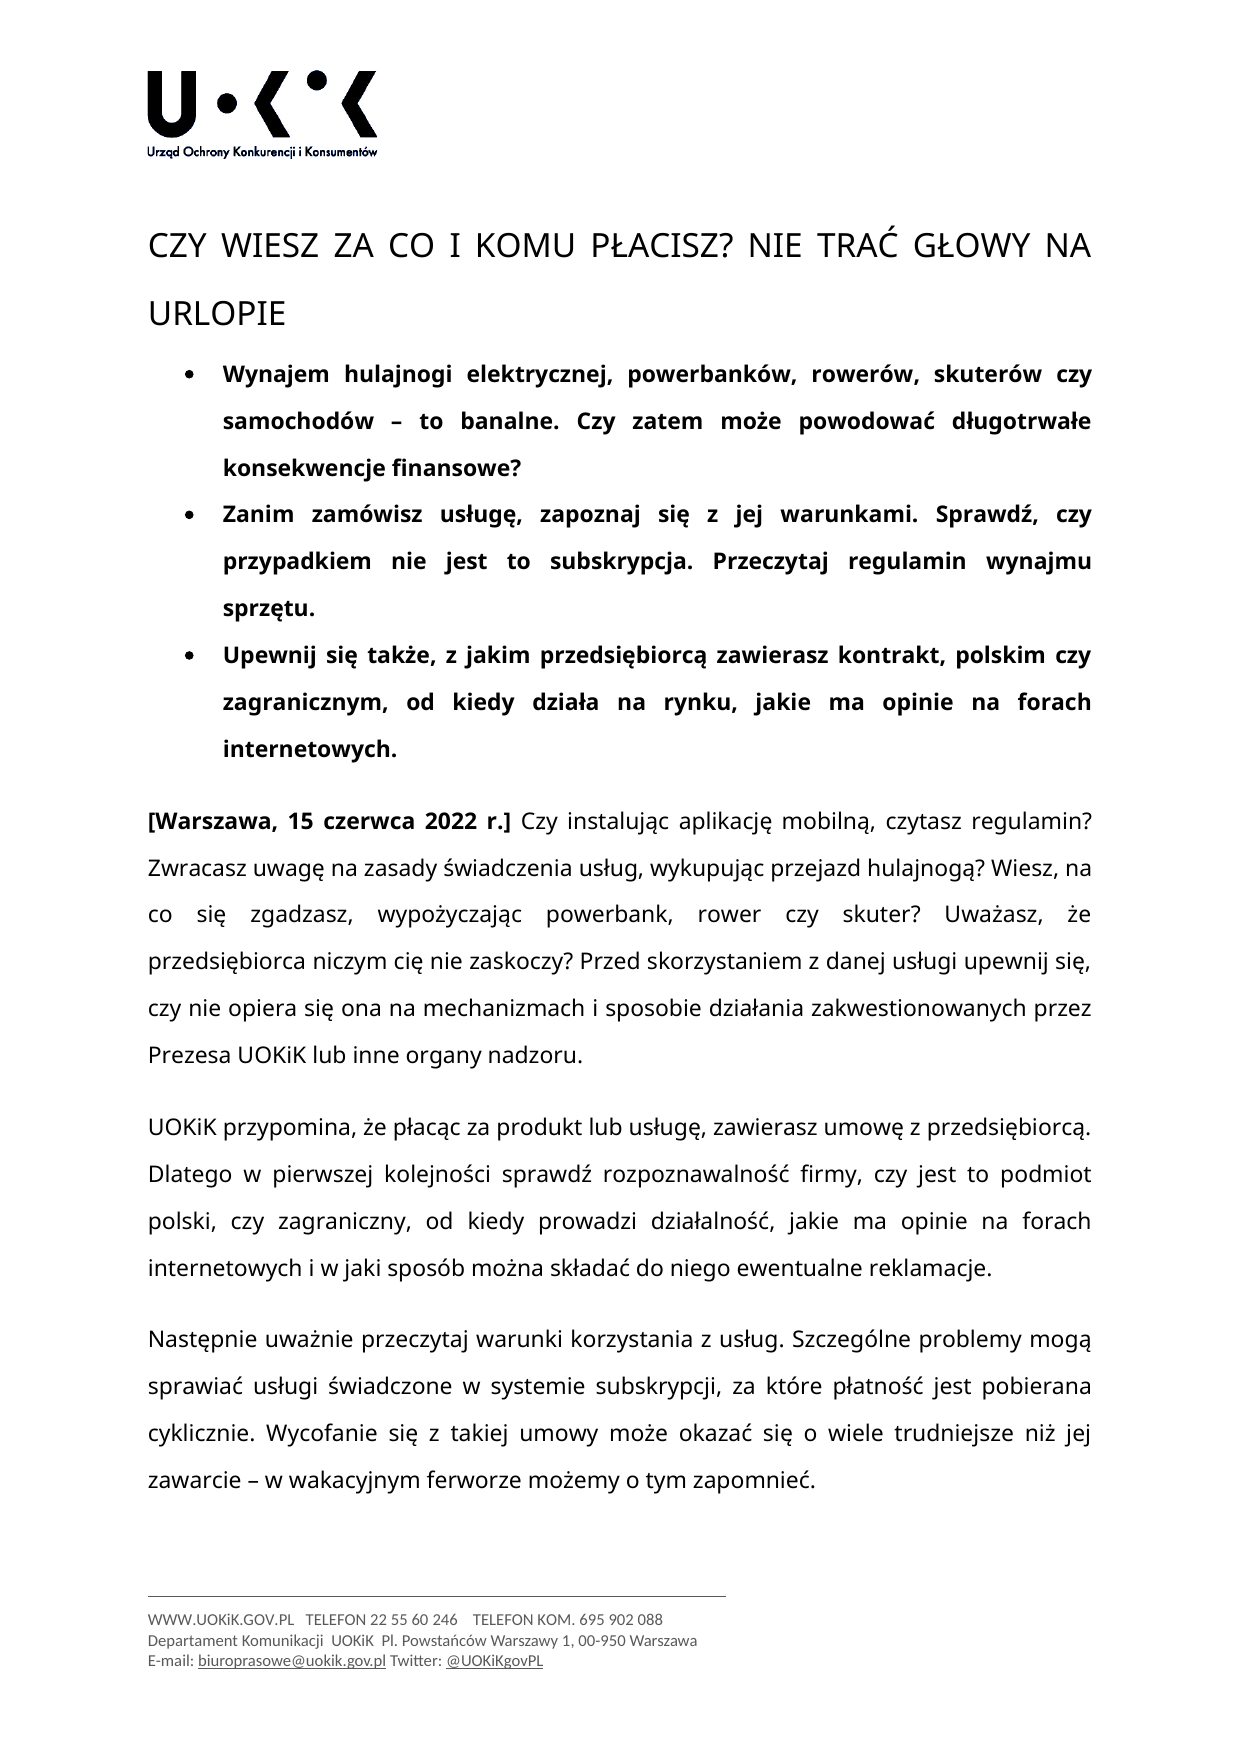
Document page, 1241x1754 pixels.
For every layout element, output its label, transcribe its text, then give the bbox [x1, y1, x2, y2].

list Wynajem hulajnogi elektrycznej, powerbanków, rowerów, skuterów czy samochodów – to banalne. Czy zatem może powodować długotrwałe konsekwencje finansowe? [185, 358, 1093, 483]
text CZY WIESZ ZA CO I KOMU PŁACISZ? NIE TRAĆ GŁOWY NA URLOPIE [148, 222, 1093, 335]
list Upewnij się także, z jakim przedsiębiorcą zawierasz kontrakt, polskim czy zagranicznym, od kiedy działa na rynku, jakie ma opinie na forach internetowych. [185, 639, 1093, 764]
text Następnie uważnie przeczytaj warunki korzystania z usług. Szczególne problemy mogą sprawiać usługi świadczone w systemie subskrypcji, za które płatność jest pobierana cyklicznie. Wycofanie się z takiej umowy może okazać się o wiele trudniejsze niż jej zawarcie – w wakacyjnym ferworze możemy o tym zapomnieć. [148, 1323, 1093, 1495]
text [Warszawa, 15 czerwca 2022 r.] Czy instalując aplikację mobilną, czytasz regulamin? Zwracasz uwagę na zasady świadczenia usług, wykupując przejazd hulajnogą? Wiesz, na co się zgadzasz, wypożyczając powerbank, rower czy skuter? Uważasz, że przedsiębiorca niczym cię nie zaskoczy? Przed skorzystaniem z danej usługi upewnij się, czy nie opiera się ona na mechanizmach i sposobie działania zakwestionowanych przez Prezesa UOKiK lub inne organy nadzoru. [148, 805, 1093, 1070]
list Zanim zamówisz usługę, zapoznaj się z jej warunkami. Sprawdź, czy przypadkiem nie jest to subskrypcja. Przeczytaj regulamin wynajmu sprzętu. [185, 498, 1093, 623]
picture [147, 70, 378, 160]
text UOKiK przypomina, że płacąc za produkt lub usługę, zawierasz umowę z przedsiębiorcą. Dlatego w pierwszej kolejności sprawdź rozpoznawalność firmy, czy jest to podmiot polski, czy zagraniczny, od kiedy prowadzi działalność, jakie ma opinie na forach internetowych i w jaki sposób można składać do niego ewentualne reklamacje. [148, 1111, 1093, 1283]
